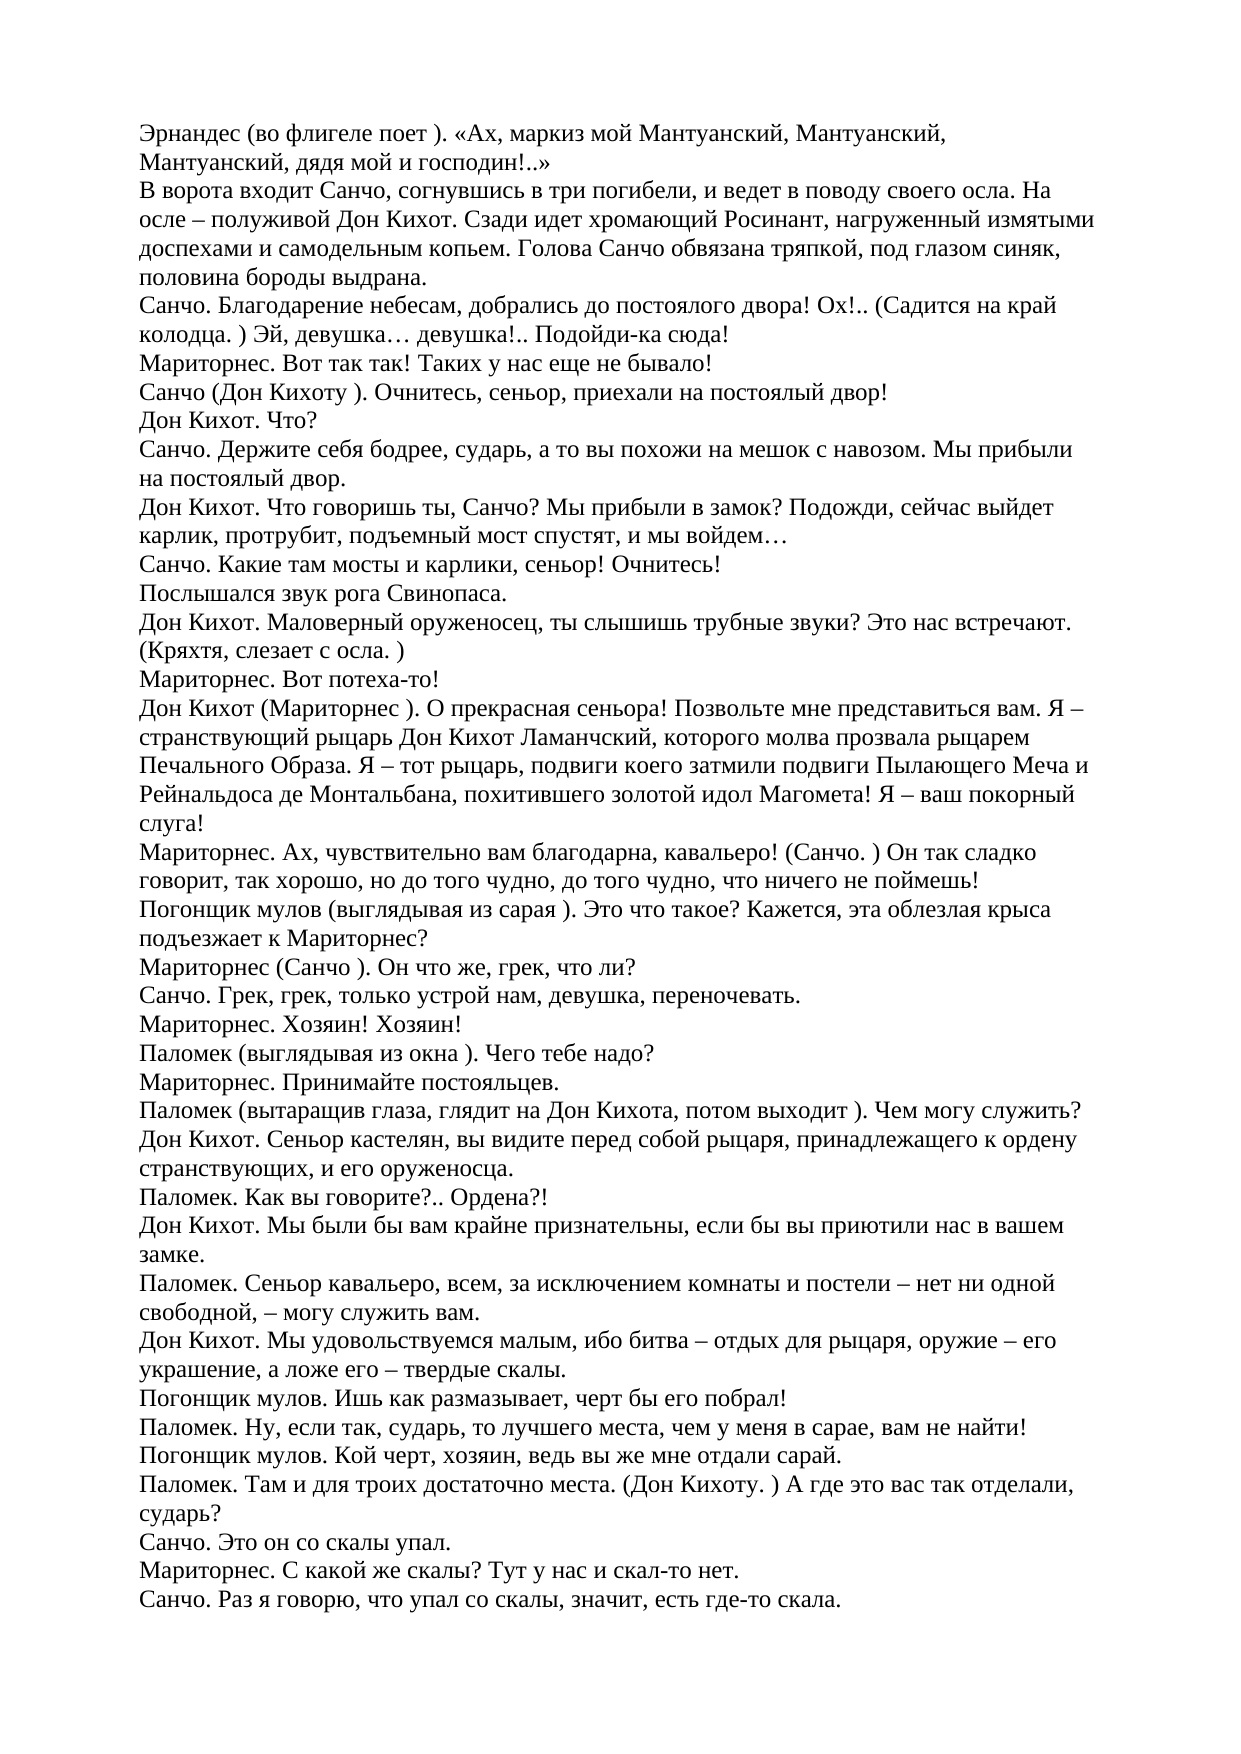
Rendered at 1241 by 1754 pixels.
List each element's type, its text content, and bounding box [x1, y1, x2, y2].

text Санчо. Раз я говорю, что упал со скалы, значит, есть где-то скала. [139, 1584, 1101, 1613]
text Мариторнес. Вот потеха-то! [139, 664, 1101, 693]
text Дон Кихот. Сеньор кастелян, вы видите перед собой рыцаря, принадлежащего к ордену странствующих, и его оруженосца. [139, 1124, 1101, 1182]
text Паломек. Там и для троих достаточно места. (Дон Кихоту. ) А где это вас так отделали, сударь? [139, 1469, 1101, 1527]
text Мариторнес (Санчо ). Он что же, грек, что ли? [139, 952, 1101, 981]
text Дон Кихот. Маловерный оруженосец, ты слышишь трубные звуки? Это нас встречают. (Кряхтя, слезает с осла. ) [139, 607, 1101, 664]
text В ворота входит Санчо, согнувшись в три погибели, и ведет в поводу своего осла. На осле – полуживой Дон Кихот. Сзади идет хромающий Росинант, нагруженный измятыми доспехами и самодельным копьем. Голова Санчо обвязана тряпкой, под глазом синяк, половина бороды выдрана. [139, 176, 1101, 291]
text Погонщик мулов. Кой черт, хозяин, ведь вы же мне отдали сарай. [139, 1441, 1101, 1469]
text Погонщик мулов. Ишь как размазывает, черт бы его побрал! [139, 1383, 1101, 1412]
text Дон Кихот. Что говоришь ты, Санчо? Мы прибыли в замок? Подожди, сейчас выйдет карлик, протрубит, подъемный мост спустят, и мы войдем… [139, 492, 1101, 549]
text Дон Кихот. Мы были бы вам крайне признательны, если бы вы приютили нас в вашем замке. [139, 1211, 1101, 1268]
text Санчо. Это он со скалы упал. [139, 1527, 1101, 1556]
text Санчо. Какие там мосты и карлики, сеньор! Очнитесь! [139, 549, 1101, 578]
text Погонщик мулов (выглядывая из сарая ). Это что такое? Кажется, эта облезлая крыса подъезжает к Мариторнес? [139, 894, 1101, 952]
text Паломек. Сеньор кавальеро, всем, за исключением комнаты и постели – нет ни одной свободной, – могу служить вам. [139, 1268, 1101, 1326]
text Санчо. Грек, грек, только устрой нам, девушка, переночевать. [139, 981, 1101, 1009]
text Санчо (Дон Кихоту ). Очнитесь, сеньор, приехали на постоялый двор! [139, 377, 1101, 406]
text Дон Кихот. Мы удовольствуемся малым, ибо битва – отдых для рыцаря, оружие – его украшение, а ложе его – твердые скалы. [139, 1326, 1101, 1383]
text Послышался звук рога Свинопаса. [139, 578, 1101, 607]
text Дон Кихот. Что? [139, 406, 1101, 434]
text Санчо. Держите себя бодрее, сударь, а то вы похожи на мешок с навозом. Мы прибыли на постоялый двор. [139, 434, 1101, 492]
text Эрнандес (во флигеле поет ). «Ах, маркиз мой Мантуанский, Мантуанский, Мантуанский, дядя мой и господин!..» [139, 118, 1101, 176]
text Дон Кихот (Мариторнес ). О прекрасная сеньора! Позвольте мне представиться вам. Я – странствующий рыцарь Дон Кихот Ламанчский, которого молва прозвала рыцарем Печального Образа. Я – тот рыцарь, подвиги коего затмили подвиги Пылающего Меча и Рейнальдоса де Монтальбана, похитившего золотой идол Магомета! Я – ваш покорный слуга! [139, 693, 1101, 837]
text Мариторнес. Принимайте постояльцев. [139, 1067, 1101, 1096]
text Паломек (выглядывая из окна ). Чего тебе надо? [139, 1038, 1101, 1067]
text Паломек. Ну, если так, сударь, то лучшего места, чем у меня в сарае, вам не найти! [139, 1412, 1101, 1441]
text Санчо. Благодарение небесам, добрались до постоялого двора! Ох!.. (Садится на край колодца. ) Эй, девушка… девушка!.. Подойди-ка сюда! [139, 291, 1101, 348]
text Мариторнес. Хозяин! Хозяин! [139, 1009, 1101, 1038]
text Паломек (вытаращив глаза, глядит на Дон Кихота, потом выходит ). Чем могу служить? [139, 1096, 1101, 1124]
text Паломек. Как вы говорите?.. Ордена?! [139, 1182, 1101, 1211]
text Мариторнес. Вот так так! Таких у нас еще не бывало! [139, 348, 1101, 377]
text Мариторнес. С какой же скалы? Тут у нас и скал-то нет. [139, 1556, 1101, 1584]
text Мариторнес. Ах, чувствительно вам благодарна, кавальеро! (Санчо. ) Он так сладко говорит, так хорошо, но до того чудно, до того чудно, что ничего не поймешь! [139, 837, 1101, 894]
